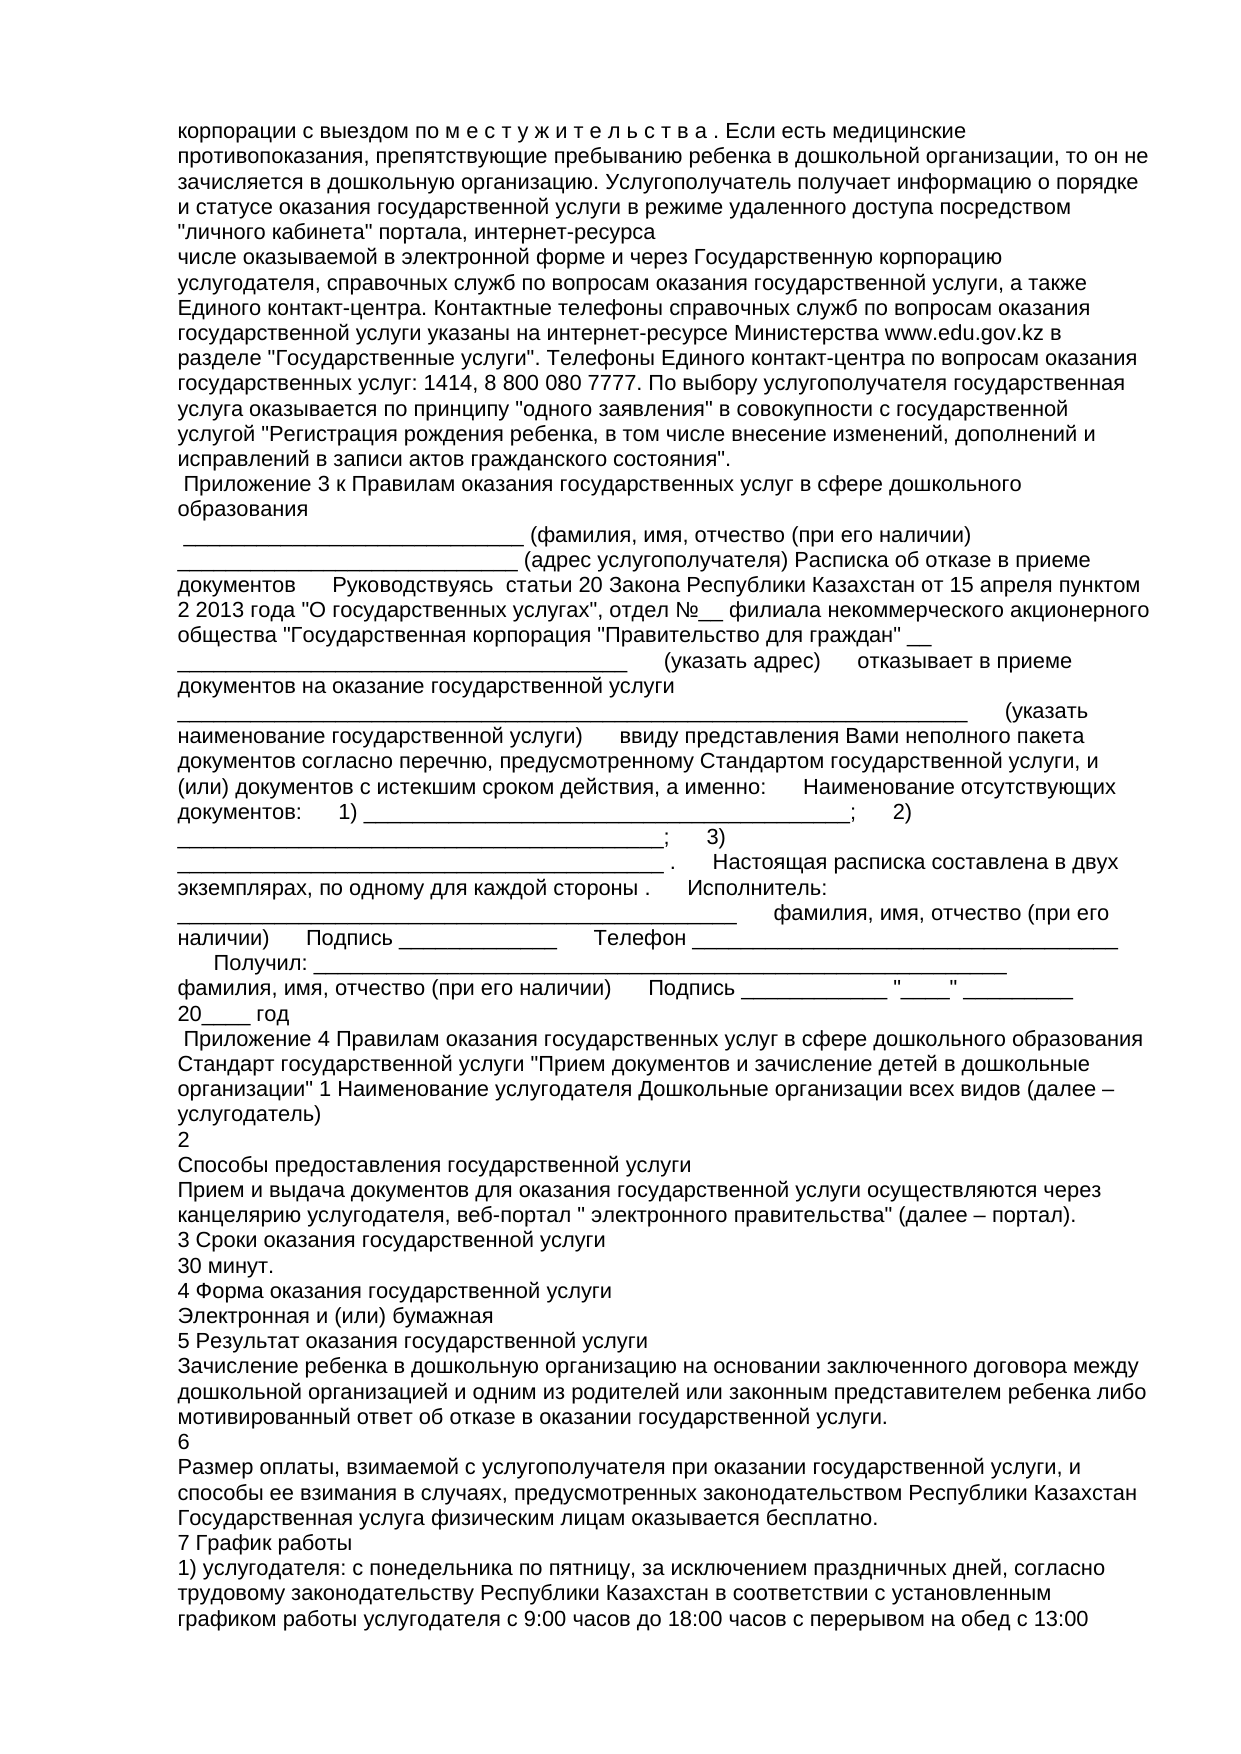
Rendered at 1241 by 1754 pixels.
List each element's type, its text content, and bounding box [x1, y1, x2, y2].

text 7 График работы [177, 1530, 1152, 1555]
text числе оказываемой в электронной форме и через Государственную корпорацию [177, 244, 1152, 269]
text 5 Результат оказания государственной услуги [177, 1328, 1152, 1353]
text Государственная услуга физическим лицам оказывается бесплатно. [177, 1504, 1152, 1530]
text услугодателя, справочных служб по вопросам оказания государственной услуги, а также Единого контакт-центра. Контактные телефоны справочных служб по вопросам оказания государственной услуги указаны на интернет-ресурсе Министерства www.edu.gov.kz в разделе "Государственные услуги". Телефоны Единого контакт-центра по вопросам оказания государственных услуг: 1414, 8 800 080 7777. По выбору услугополучателя государственная услуга оказывается по принципу "одного заявления" в совокупности с государственной услугой "Регистрация рождения ребенка, в том числе внесение изменений, дополнений и исправлений в записи актов гражданского состояния". [177, 269, 1152, 471]
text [177, 118, 1152, 244]
text Приложение 3 к Правилам оказания государственных услуг в сфере дошкольного образования [177, 471, 1152, 521]
text 3 Сроки оказания государственной услуги [177, 1227, 1152, 1252]
text Прием и выдача документов для оказания государственной услуги осуществляются через канцелярию услугодателя, веб-портал " электронного правительства" (далее – портал). [177, 1177, 1152, 1227]
text 6 [177, 1429, 1152, 1454]
text 30 минут. [177, 1252, 1152, 1278]
text Получил: _________________________________________________________ фамилия, имя, отчество (при его наличии) Подпись ____________ "____" _________ 20____ год [177, 950, 1152, 1026]
text Размер оплаты, взимаемой с услугополучателя при оказании государственной услуги, и способы ее взимания в случаях, предусмотренных законодательством Республики Казахстан [177, 1454, 1152, 1504]
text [177, 1555, 1152, 1631]
text Приложение 4 Правилам оказания государственных услуг в сфере дошкольного образования Стандарт государственной услуги "Прием документов и зачисление детей в дошкольные организации" 1 Наименование услугодателя Дошкольные организации всех видов (далее –услугодатель) [177, 1026, 1152, 1126]
text Электронная и (или) бумажная [177, 1303, 1152, 1328]
text Зачисление ребенка в дошкольную организацию на основании заключенного договора между дошкольной организацией и одним из родителей или законным представителем ребенка либо мотивированный ответ об отказе в оказании государственной услуги. [177, 1353, 1152, 1429]
text 2 [177, 1126, 1152, 1152]
text Способы предоставления государственной услуги [177, 1152, 1152, 1177]
text ____________________________ (фамилия, имя, отчество (при его наличии) ____________________________ (адрес услугополучателя) Расписка об отказе в приеме документов Руководствуясь статьи 20 Закона Республики Казахстан от 15 апреля пунктом 2 2013 года "О государственных услугах", отдел №__ филиала некоммерческого акционерного общества "Государственная корпорация "Правительство для граждан" __ _____________________________________ (указать адрес) отказывает в приеме документов на оказание государственной услуги _________________________________________________________________ (указать наименование государственной услуги) ввиду представления Вами неполного пакета документов согласно перечню, предусмотренному Стандартом государственной услуги, и (или) документов с истекшим сроком действия, а именно: Наименование отсутствующих документов: 1) ________________________________________; 2) ________________________________________; 3) ________________________________________ . Настоящая расписка составлена в двух экземплярах, по одному для каждой стороны . Исполнитель: ______________________________________________ фамилия, имя, отчество (при его наличии) Подпись _____________ Телефон ___________________________________ [177, 521, 1152, 950]
text 4 Форма оказания государственной услуги [177, 1278, 1152, 1303]
